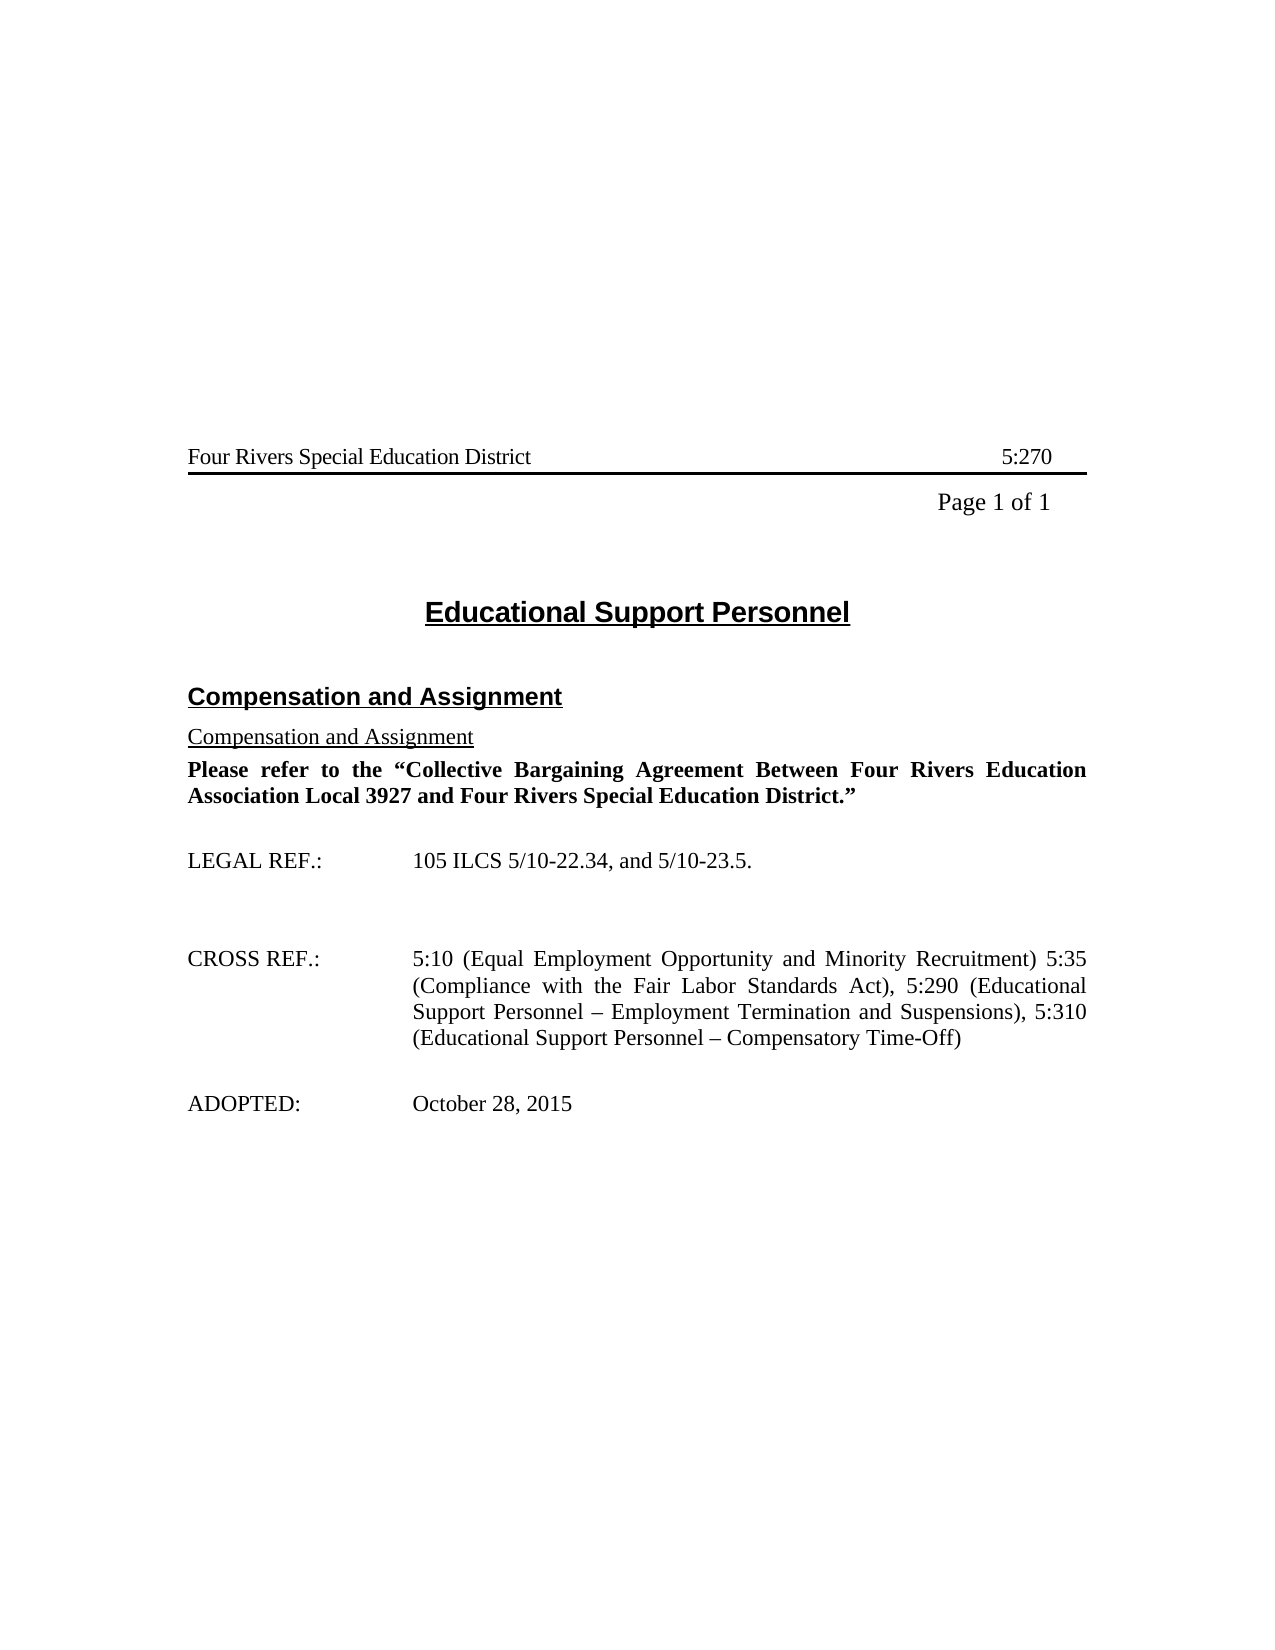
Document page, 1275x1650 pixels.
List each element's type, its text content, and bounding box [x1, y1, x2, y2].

text ADOPTED: October 28, 2015 [187, 1090, 1087, 1116]
text Compensation and Assignment [187, 723, 1087, 750]
subtitle Compensation and Assignment [187, 682, 1087, 711]
subtitle Educational Support Personnel [187, 595, 1087, 628]
text Please refer to the “Collective Bargaining Agreement Between Four Rivers Education Association Local 3927 and Four Rivers Special Education District.” [187, 756, 1087, 809]
text Page 1 of 1 [187, 487, 1087, 516]
subtitle Four Rivers Special Education District 5:270 [187, 443, 1087, 475]
text LEGAL REF.: 105 ILCS 5/10-22.34, and 5/10-23.5. [187, 848, 1087, 874]
text CROSS REF.: 5:10 (Equal Employment Opportunity and Minority Recruitment) 5:35 (Compliance with the Fair Labor Standards Act), 5:290 (Educational Support Personnel – Employment Termination and Suspensions), 5:310 (Educational Support Personnel – Compensatory Time-Off) [187, 945, 1087, 1051]
